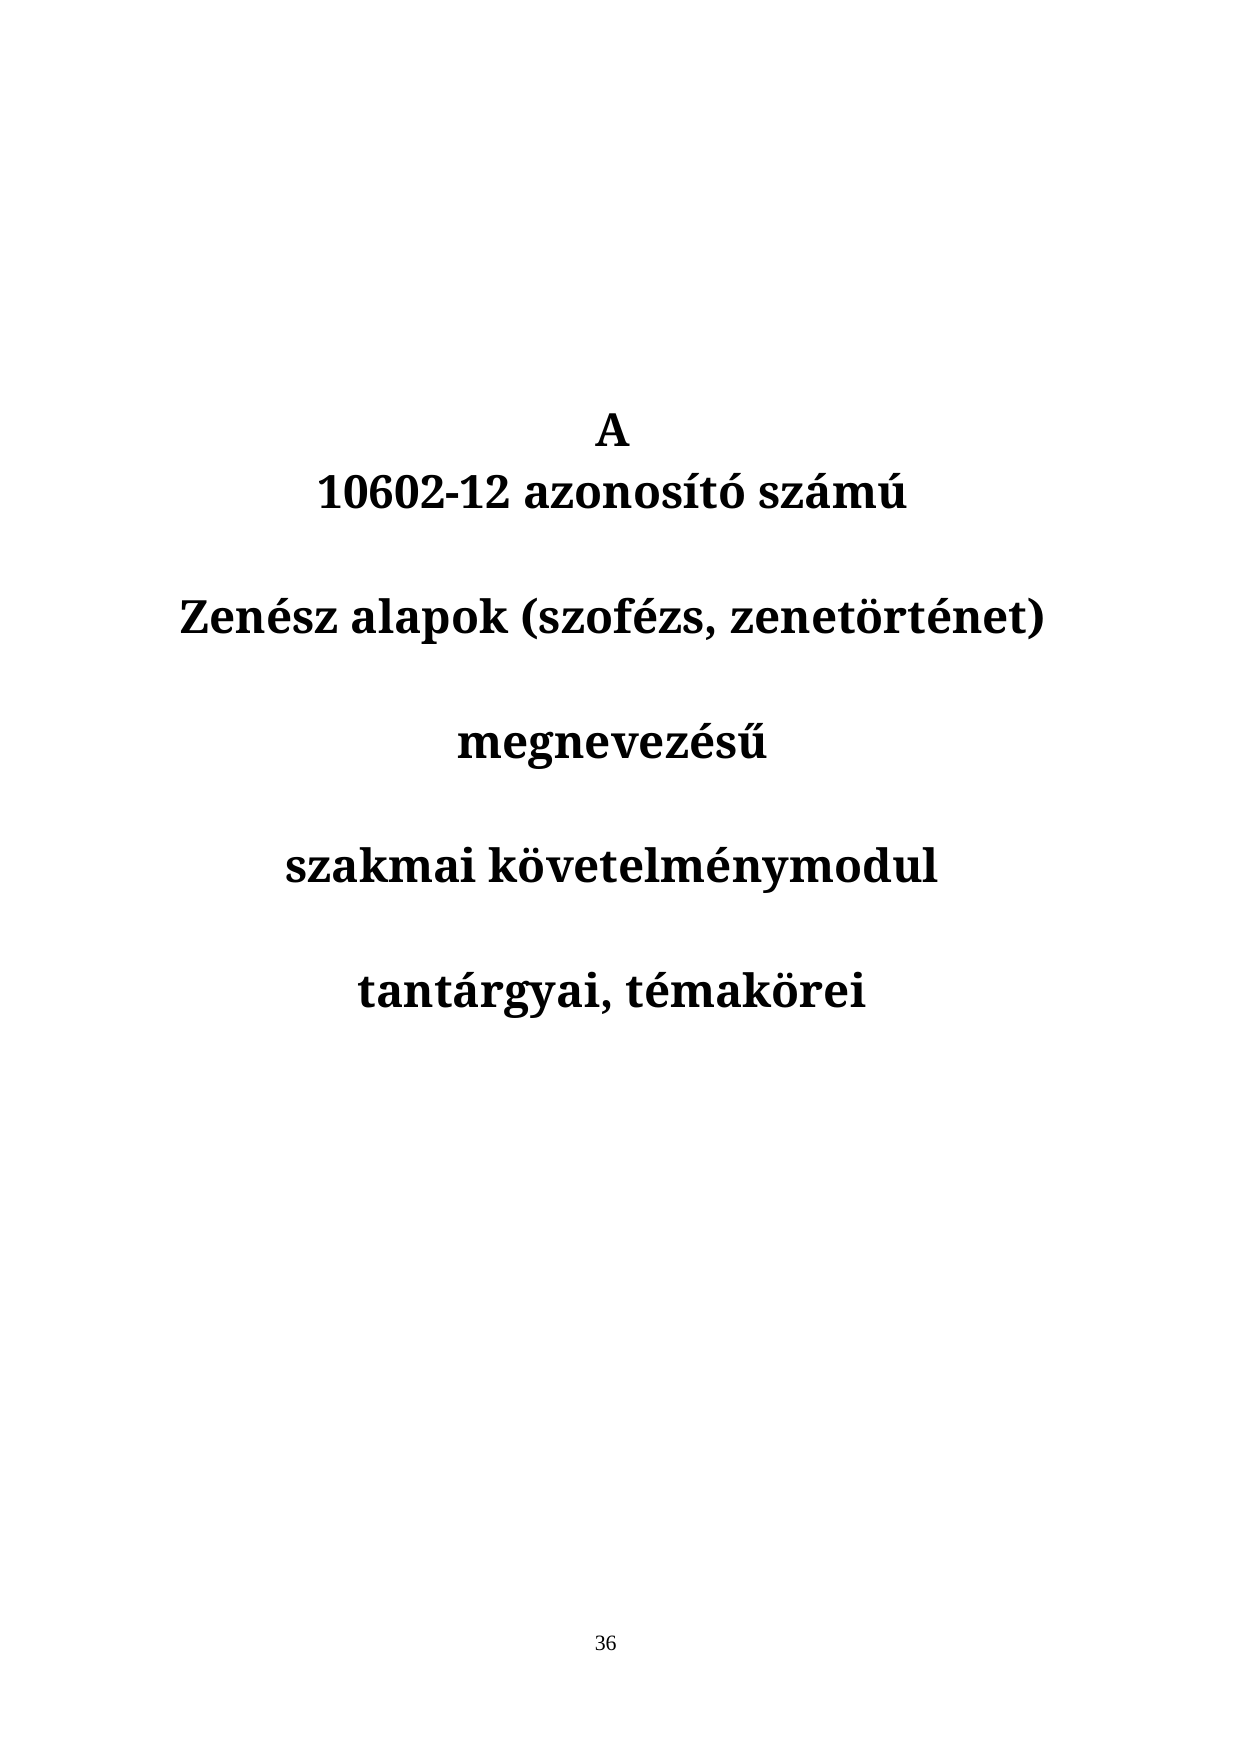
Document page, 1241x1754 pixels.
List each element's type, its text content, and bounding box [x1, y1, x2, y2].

text szakmai követelménymodul [131, 834, 1093, 896]
text Zenész alapok (szofézs, zenetörténet) [133, 584, 1093, 647]
text A [133, 397, 1093, 459]
text tantárgyai, témakörei [131, 959, 1093, 1021]
text 10602-12 azonosító számú [133, 459, 1093, 522]
text megnevezésű [133, 709, 1093, 772]
